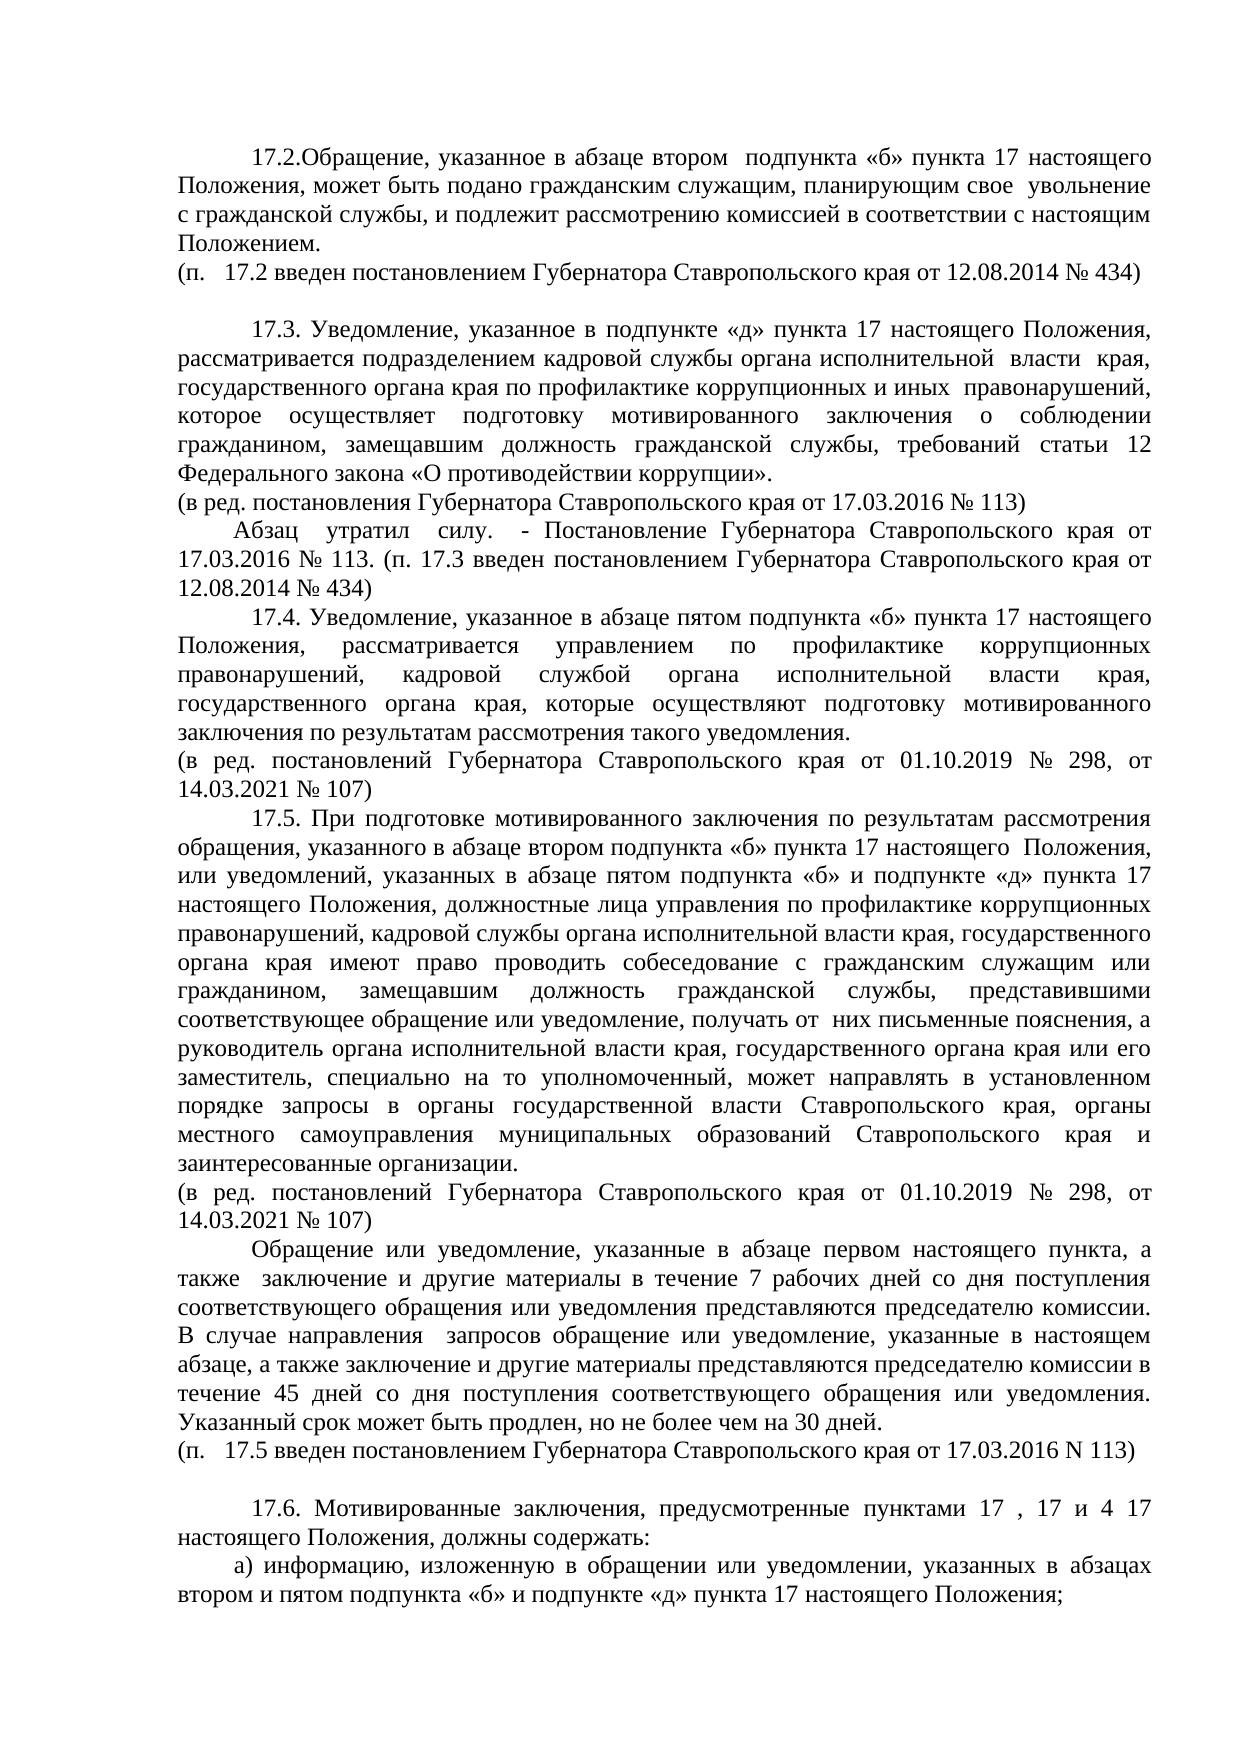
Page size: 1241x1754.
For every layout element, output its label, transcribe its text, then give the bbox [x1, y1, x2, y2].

text 17.3. Уведомление, указанное в подпункте «д» пункта 17 настоящего Положения, рассматривается подразделением кадровой службы органа исполнительной власти края, государственного органа края по профилактике коррупционных и иных правонарушений, которое осуществляет подготовку мотивированного заключения о соблюдении гражданином, замещавшим должность гражданской службы, требований статьи 12 Федерального закона «О противодействии коррупции». [177, 314, 1152, 487]
text (в ред. постановлений Губернатора Ставропольского края от 01.10.2019 № 298, от 14.03.2021 № 107) [177, 1177, 1152, 1234]
text 17.5. При подготовке мотивированного заключения по результатам рассмотрения обращения, указанного в абзаце втором подпункта «б» пункта 17 настоящего Положения, или уведомлений, указанных в абзаце пятом подпункта «б» и подпункте «д» пункта 17 настоящего Положения, должностные лица управления по профилактике коррупционных правонарушений, кадровой службы органа исполнительной власти края, государственного органа края имеют право проводить собеседование с гражданским служащим или гражданином, замещавшим должность гражданской службы, представившими соответствующее обращение или уведомление, получать от них письменные пояснения, а руководитель органа исполнительной власти края, государственного органа края или его заместитель, специально на то уполномоченный, может направлять в установленном порядке запросы в органы государственной власти Ставропольского края, органы местного самоуправления муниципальных образований Ставропольского края и заинтересованные организации. [177, 803, 1152, 1177]
text 17.6. Мотивированные заключения, предусмотренные пунктами 17 , 17 и 4 17 настоящего Положения, должны содержать: [177, 1493, 1152, 1551]
text (в ред. постановления Губернатора Ставропольского края от 17.03.2016 № 113) [177, 487, 1152, 516]
text (п. 17.2 введен постановлением Губернатора Ставропольского края от 12.08.2014 № 434) [177, 257, 1152, 286]
text (п. 17.5 введен постановлением Губернатора Ставропольского края от 17.03.2016 N 113) [177, 1436, 1152, 1464]
text (в ред. постановлений Губернатора Ставропольского края от 01.10.2019 № 298, от 14.03.2021 № 107) [177, 746, 1152, 803]
text 17.2.Обращение, указанное в абзаце втором подпункта «б» пункта 17 настоящего Положения, может быть подано гражданским служащим, планирующим свое увольнение с гражданской службы, и подлежит рассмотрению комиссией в соответствии с настоящим Положением. [177, 142, 1152, 257]
text а) информацию, изложенную в обращении или уведомлении, указанных в абзацах втором и пятом подпункта «б» и подпункте «д» пункта 17 настоящего Положения; [177, 1551, 1152, 1608]
text Абзац утратил силу. - Постановление Губернатора Ставропольского края от 17.03.2016 № 113. (п. 17.3 введен постановлением Губернатора Ставропольского края от 12.08.2014 № 434) [177, 516, 1152, 602]
text 17.4. Уведомление, указанное в абзаце пятом подпункта «б» пункта 17 настоящего Положения, рассматривается управлением по профилактике коррупционных правонарушений, кадровой службой органа исполнительной власти края, государственного органа края, которые осуществляют подготовку мотивированного заключения по результатам рассмотрения такого уведомления. [177, 602, 1152, 746]
text Обращение или уведомление, указанные в абзаце первом настоящего пункта, а также заключение и другие материалы в течение 7 рабочих дней со дня поступления соответствующего обращения или уведомления представляются председателю комиссии. В случае направления запросов обращение или уведомление, указанные в настоящем абзаце, а также заключение и другие материалы представляются председателю комиссии в течение 45 дней со дня поступления соответствующего обращения или уведомления. Указанный срок может быть продлен, но не более чем на 30 дней. [177, 1234, 1152, 1436]
